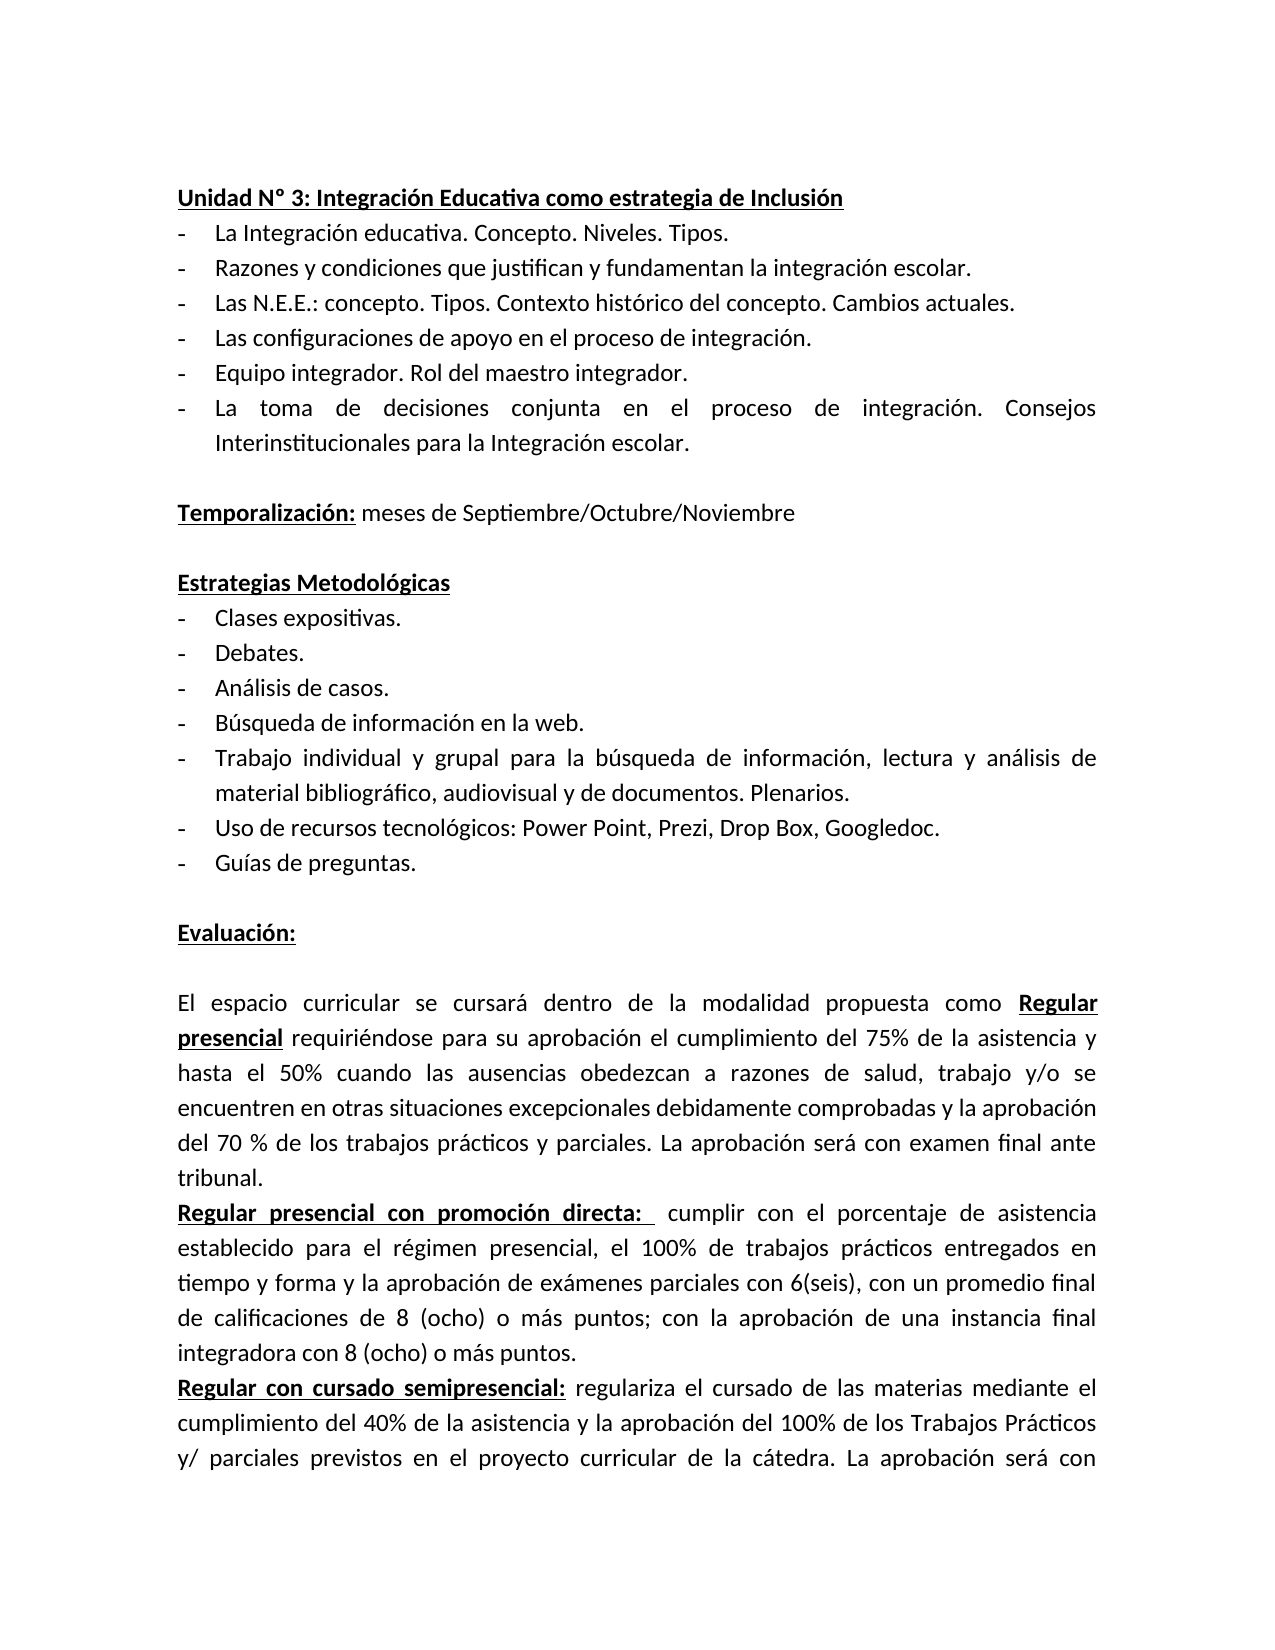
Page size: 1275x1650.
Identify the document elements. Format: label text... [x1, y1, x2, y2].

text Regular presencial con promoción directa: cumplir con el porcentaje de asistencia establecido para el régimen presencial, el 100% de trabajos prácticos entregados en tiempo y forma y la aprobación de exámenes parciales con 6(seis), con un promedio final de calificaciones de 8 (ocho) o más puntos; con la aprobación de una instancia final integradora con 8 (ocho) o más puntos. [177, 1198, 1098, 1368]
list Guías de preguntas. [177, 848, 1098, 878]
list Razones y condiciones que justifican y fundamentan la integración escolar. [177, 253, 1098, 283]
list Debates. [177, 638, 1098, 668]
subtitle Estrategias Metodológicas [177, 568, 1098, 598]
list Clases expositivas. [177, 603, 1098, 633]
list Las configuraciones de apoyo en el proceso de integración. [177, 323, 1098, 353]
list La toma de decisiones conjunta en el proceso de integración. Consejos Interinstitucionales para la Integración escolar. [177, 393, 1098, 458]
list La Integración educativa. Concepto. Niveles. Tipos. [177, 218, 1098, 248]
text Unidad Nº 3: Integración Educativa como estrategia de Inclusión [177, 183, 1098, 213]
text Temporalización: meses de Septiembre/Octubre/Noviembre [177, 498, 1098, 528]
list Trabajo individual y grupal para la búsqueda de información, lectura y análisis de material bibliográfico, audiovisual y de documentos. Plenarios. [177, 743, 1098, 808]
text El espacio curricular se cursará dentro de la modalidad propuesta como Regular presencial requiriéndose para su aprobación el cumplimiento del 75% de la asistencia y hasta el 50% cuando las ausencias obedezcan a razones de salud, trabajo y/o se encuentren en otras situaciones excepcionales debidamente comprobadas y la aprobación del 70 % de los trabajos prácticos y parciales. La aprobación será con examen final ante tribunal. [177, 988, 1098, 1193]
text Evaluación: [177, 918, 1098, 948]
list Uso de recursos tecnológicos: Power Point, Prezi, Drop Box, Googledoc. [177, 813, 1098, 843]
list Búsqueda de información en la web. [177, 708, 1098, 738]
list Las N.E.E.: concepto. Tipos. Contexto histórico del concepto. Cambios actuales. [177, 288, 1098, 318]
list Análisis de casos. [177, 673, 1098, 703]
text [177, 1373, 1098, 1473]
list Equipo integrador. Rol del maestro integrador. [177, 358, 1098, 388]
